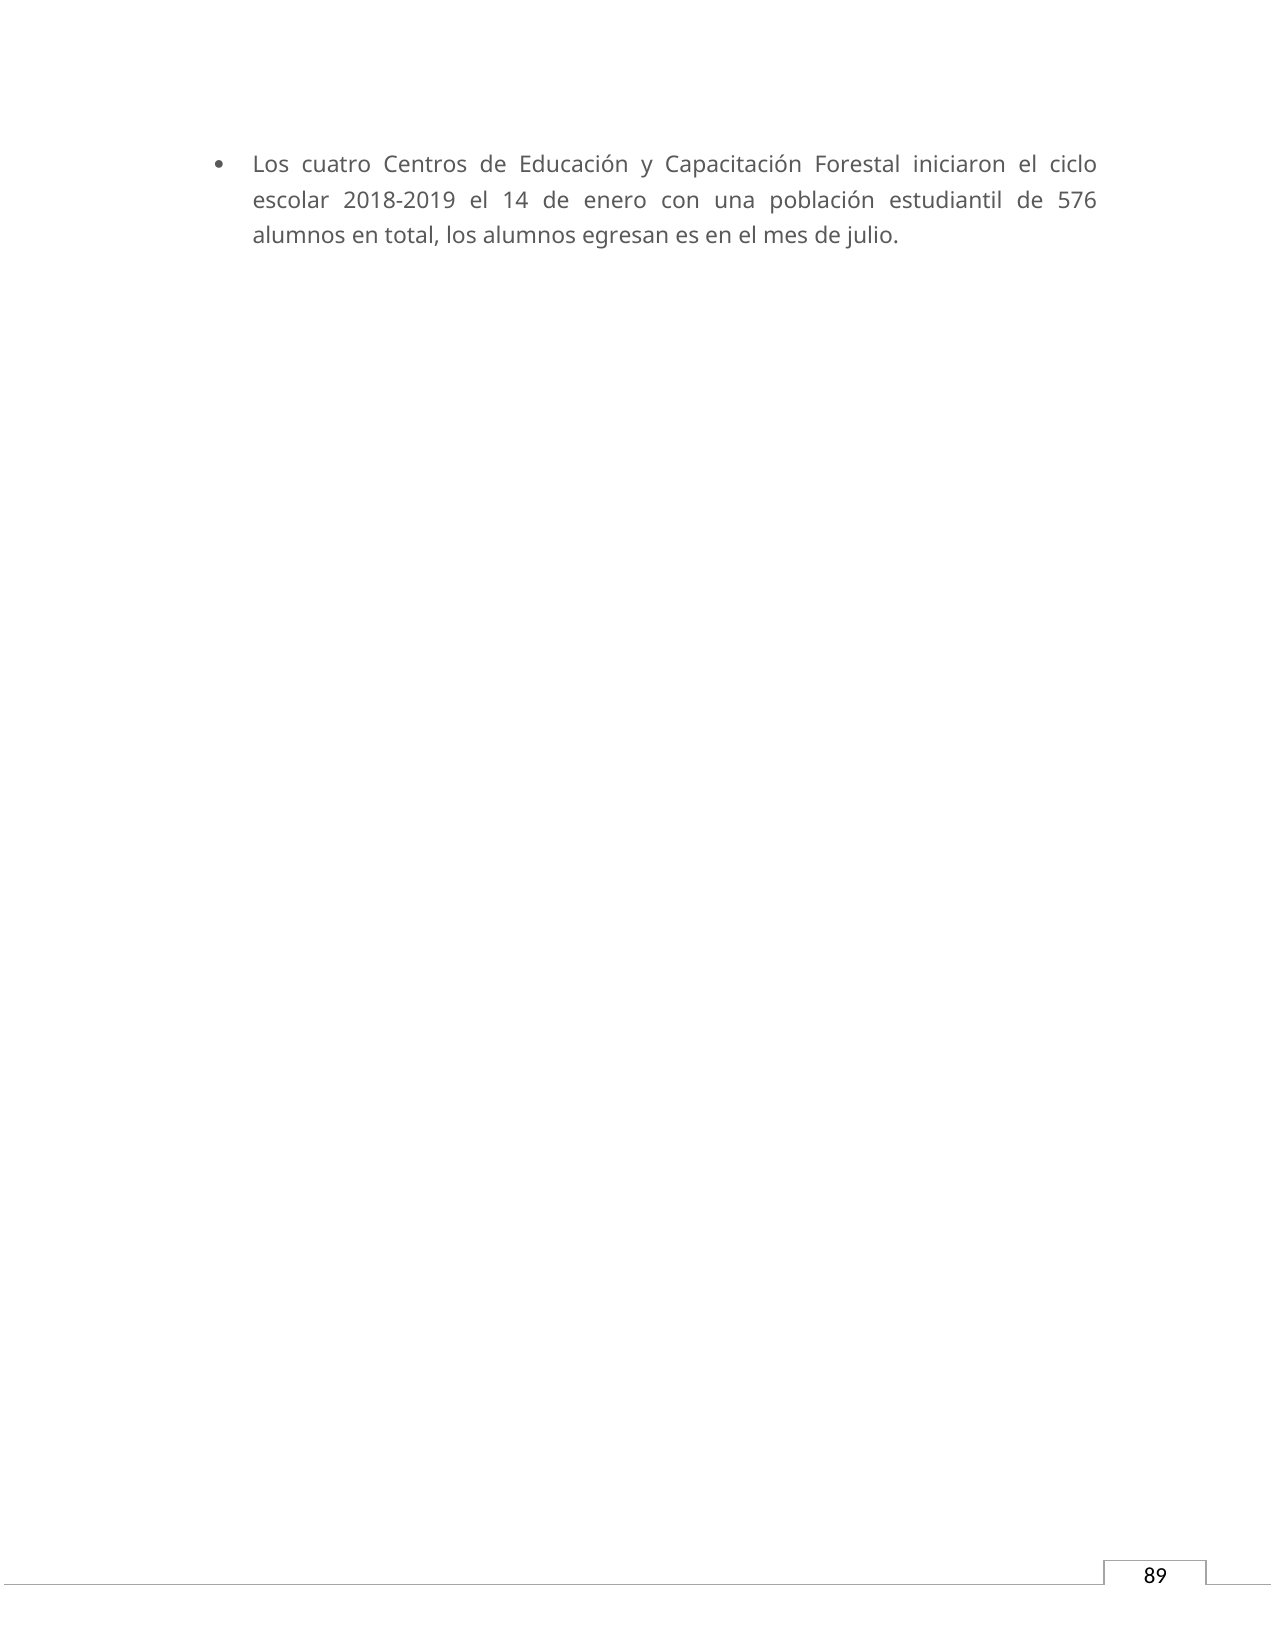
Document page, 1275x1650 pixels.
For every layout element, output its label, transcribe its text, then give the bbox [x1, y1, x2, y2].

list Los cuatro Centros de Educación y Capacitación Forestal iniciaron el ciclo escolar 2018-2019 el 14 de enero con una población estudiantil de 576 alumnos en total, los alumnos egresan es en el mes de julio. [215, 148, 1098, 251]
